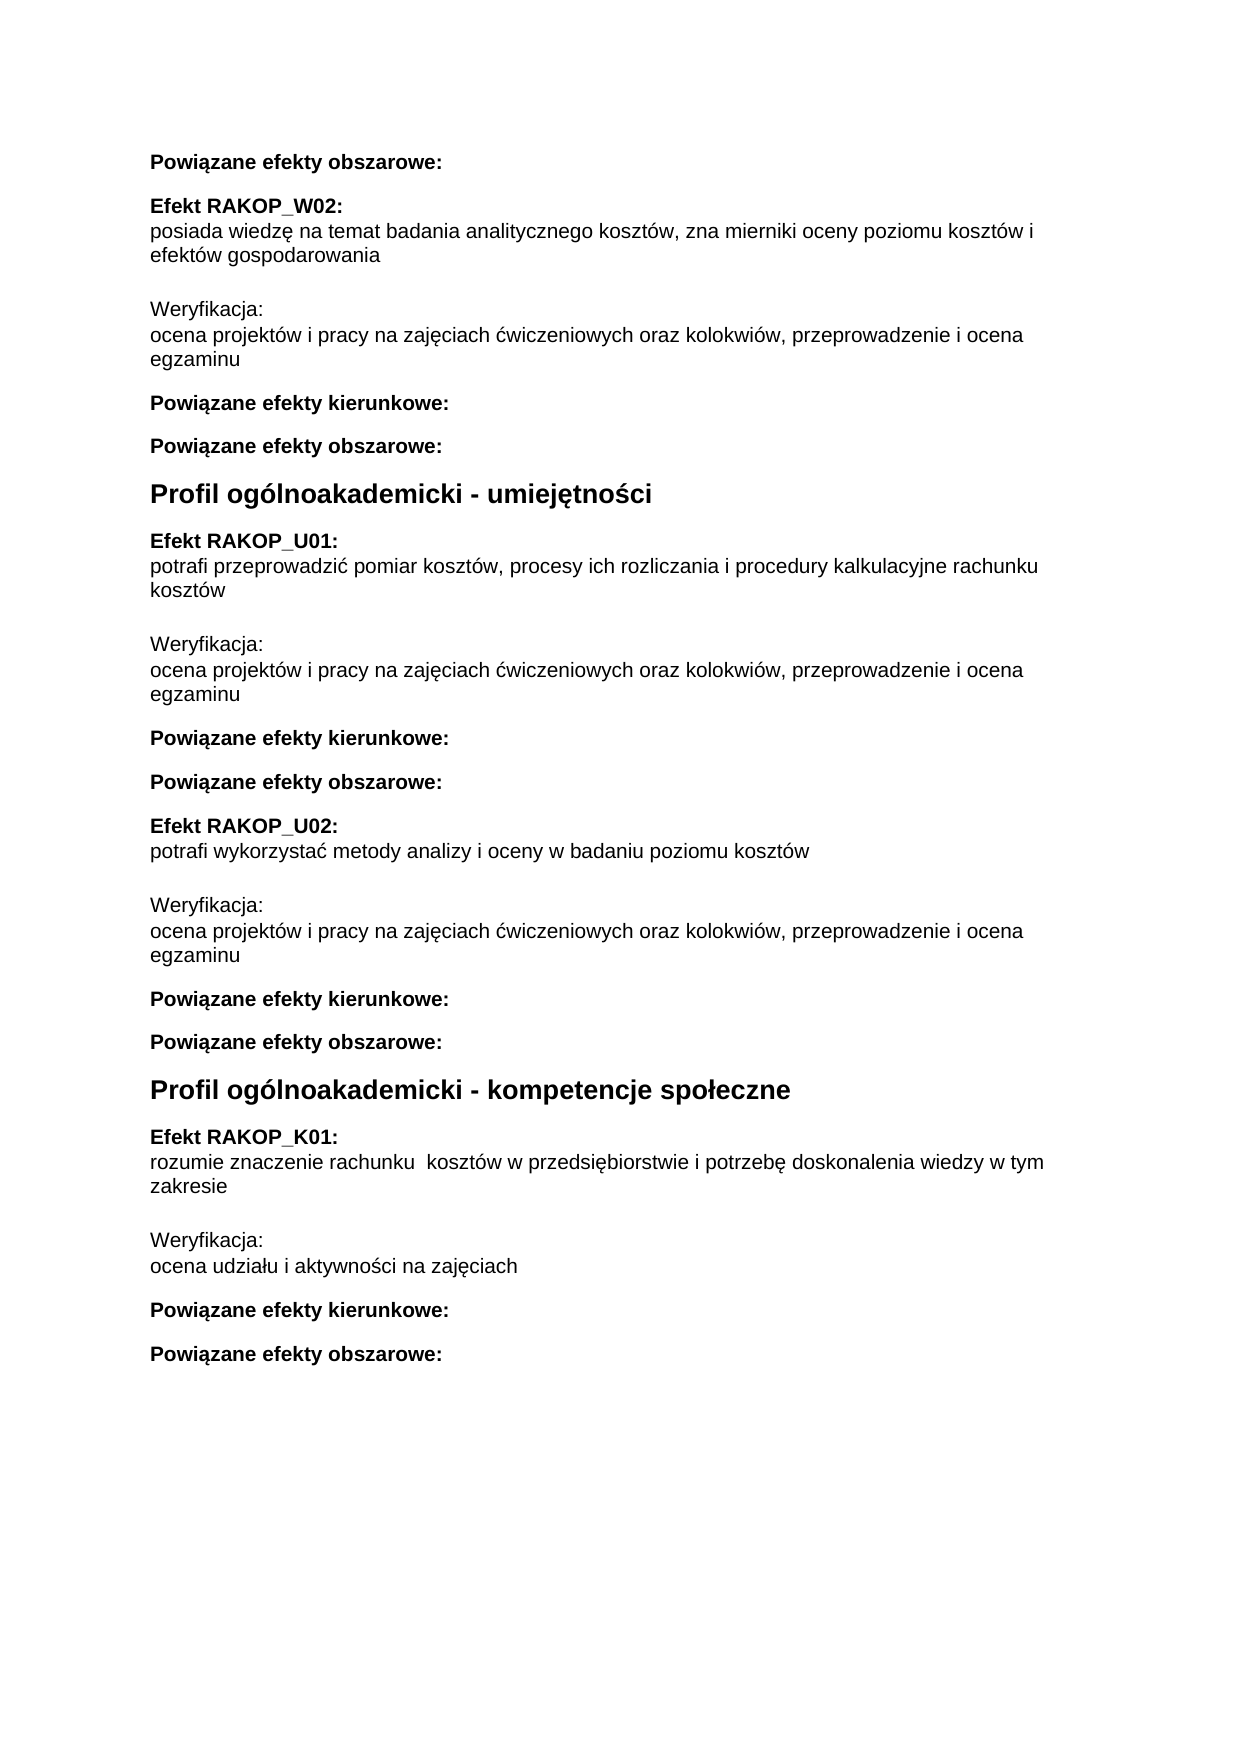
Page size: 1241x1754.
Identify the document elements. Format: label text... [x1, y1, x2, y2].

text Efekt RAKOP_U01: [150, 529, 1090, 553]
text potrafi przeprowadzić pomiar kosztów, procesy ich rozliczania i procedury kalkulacyjne rachunku kosztów [150, 554, 1090, 626]
text Weryfikacja: [150, 1228, 1090, 1252]
text Weryfikacja: [150, 297, 1090, 321]
text posiada wiedzę na temat badania analitycznego kosztów, zna mierniki oceny poziomu kosztów i efektów gospodarowania [150, 219, 1090, 291]
text Powiązane efekty kierunkowe: [150, 986, 1090, 1010]
text ocena projektów i pracy na zajęciach ćwiczeniowych oraz kolokwiów, przeprowadzenie i ocena egzaminu [150, 919, 1090, 967]
text Weryfikacja: [150, 632, 1090, 656]
text Efekt RAKOP_W02: [150, 194, 1090, 218]
text Efekt RAKOP_K01: [150, 1125, 1090, 1149]
text Weryfikacja: [150, 893, 1090, 917]
text Efekt RAKOP_U02: [150, 813, 1090, 837]
text Powiązane efekty kierunkowe: [150, 726, 1090, 750]
text Powiązane efekty kierunkowe: [150, 391, 1090, 414]
text potrafi wykorzystać metody analizy i oceny w badaniu poziomu kosztów [150, 838, 1090, 886]
subtitle Profil ogólnoakademicki - umiejętności [150, 478, 1090, 509]
text Powiązane efekty obszarowe: [150, 434, 1090, 458]
text Powiązane efekty obszarowe: [150, 1030, 1090, 1054]
subtitle Profil ogólnoakademicki - kompetencje społeczne [150, 1074, 1090, 1105]
text ocena udziału i aktywności na zajęciach [150, 1254, 1090, 1278]
text ocena projektów i pracy na zajęciach ćwiczeniowych oraz kolokwiów, przeprowadzenie i ocena egzaminu [150, 323, 1090, 371]
text Powiązane efekty kierunkowe: [150, 1298, 1090, 1322]
text ocena projektów i pracy na zajęciach ćwiczeniowych oraz kolokwiów, przeprowadzenie i ocena egzaminu [150, 658, 1090, 706]
text rozumie znaczenie rachunku kosztów w przedsiębiorstwie i potrzebę doskonalenia wiedzy w tym zakresie [150, 1150, 1090, 1222]
text Powiązane efekty obszarowe: [150, 150, 1090, 174]
text Powiązane efekty obszarowe: [150, 1342, 1090, 1366]
text Powiązane efekty obszarowe: [150, 770, 1090, 794]
